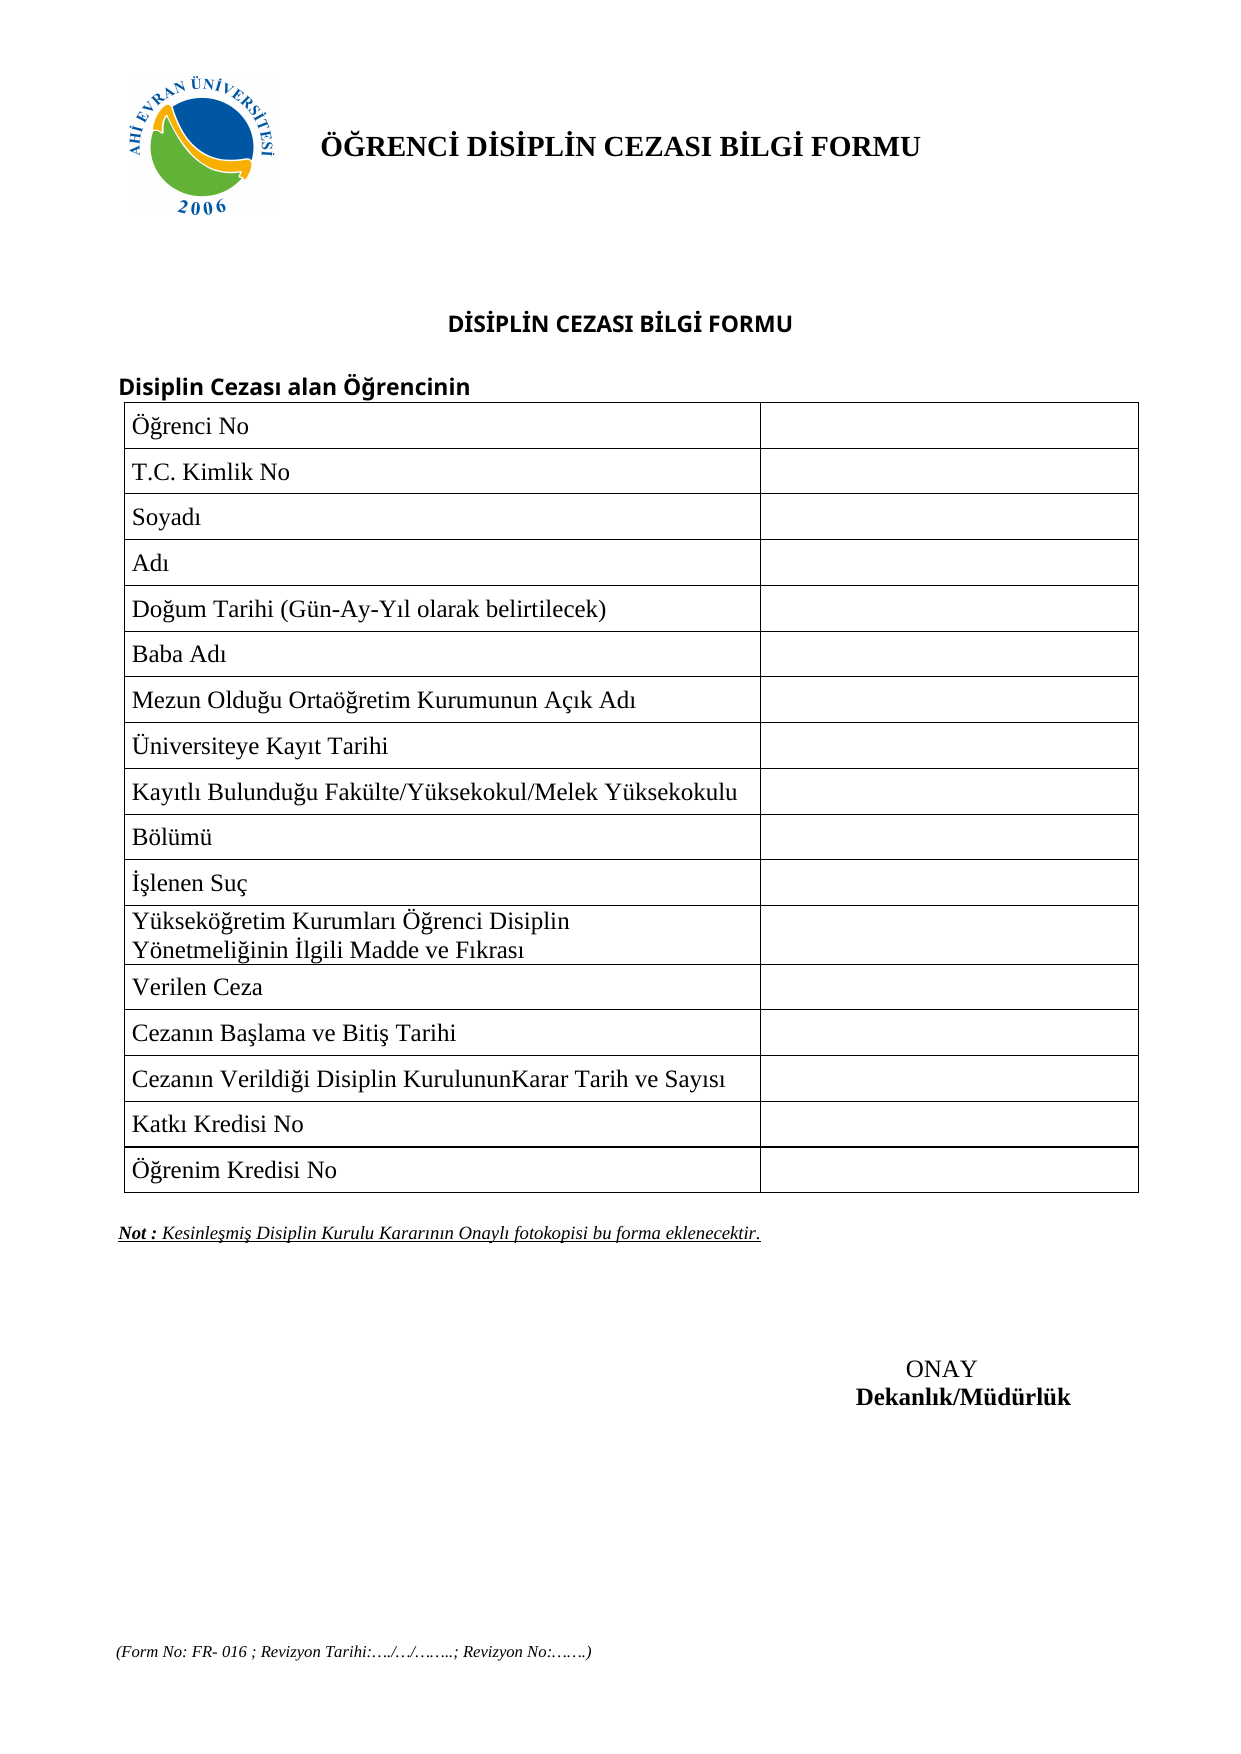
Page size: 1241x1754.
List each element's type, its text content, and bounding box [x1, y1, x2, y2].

table_cell [761, 1056, 1138, 1101]
table_cell [761, 1102, 1138, 1146]
table_cell [761, 586, 1138, 631]
table_header Öğrenci No [125, 403, 760, 448]
text Disiplin Cezası alan Öğrencinin [118, 371, 1122, 402]
table_cell Cezanın Başlama ve Bitiş Tarihi [125, 1010, 760, 1055]
table_cell [761, 965, 1138, 1009]
table_cell Bölümü [125, 815, 760, 859]
table_cell [761, 723, 1138, 768]
table_cell Öğrenim Kredisi No [125, 1148, 760, 1192]
table_cell Baba Adı [125, 632, 760, 676]
text ONAY [118, 1354, 1122, 1382]
table_cell [761, 769, 1138, 813]
table_cell İşlenen Suç [125, 860, 760, 905]
picture [129, 76, 275, 215]
table_cell Soyadı [125, 494, 760, 539]
table_cell Doğum Tarihi (Gün-Ay-Yıl olarak belirtilecek) [125, 586, 760, 631]
table_cell Mezun Olduğu Ortaöğretim Kurumunun Açık Adı [125, 677, 760, 722]
table_cell Kayıtlı Bulunduğu Fakülte/Yüksekokul/Melek Yüksekokulu [125, 769, 760, 813]
table_cell [761, 906, 1138, 963]
table_cell Cezanın Verildiği Disiplin KurulununKarar Tarih ve Sayısı [125, 1056, 760, 1101]
text DİSİPLİN CEZASI BİLGİ FORMU [118, 308, 1122, 339]
table_cell Katkı Kredisi No [125, 1102, 760, 1146]
table_cell [761, 860, 1138, 905]
table_cell [761, 494, 1138, 539]
text Not : Kesinleşmiş Disiplin Kurulu Kararının Onaylı fotokopisi bu forma eklenecektir. [118, 1222, 1122, 1243]
table_cell [761, 540, 1138, 585]
text Dekanlık/Müdürlük [782, 1382, 1122, 1411]
table_cell [761, 1010, 1138, 1055]
table_cell Yükseköğretim Kurumları Öğrenci Disiplin Yönetmeliğinin İlgili Madde ve Fıkrası [125, 906, 760, 963]
table_cell Üniversiteye Kayıt Tarihi [125, 723, 760, 768]
table_cell Adı [125, 540, 760, 585]
table_cell [761, 632, 1138, 676]
table_cell [761, 677, 1138, 722]
table_header [761, 403, 1138, 448]
table_cell T.C. Kimlik No [125, 449, 760, 493]
table_cell [761, 449, 1138, 493]
table_cell [761, 1148, 1138, 1192]
table_cell Verilen Ceza [125, 965, 760, 1009]
table_cell [761, 815, 1138, 859]
